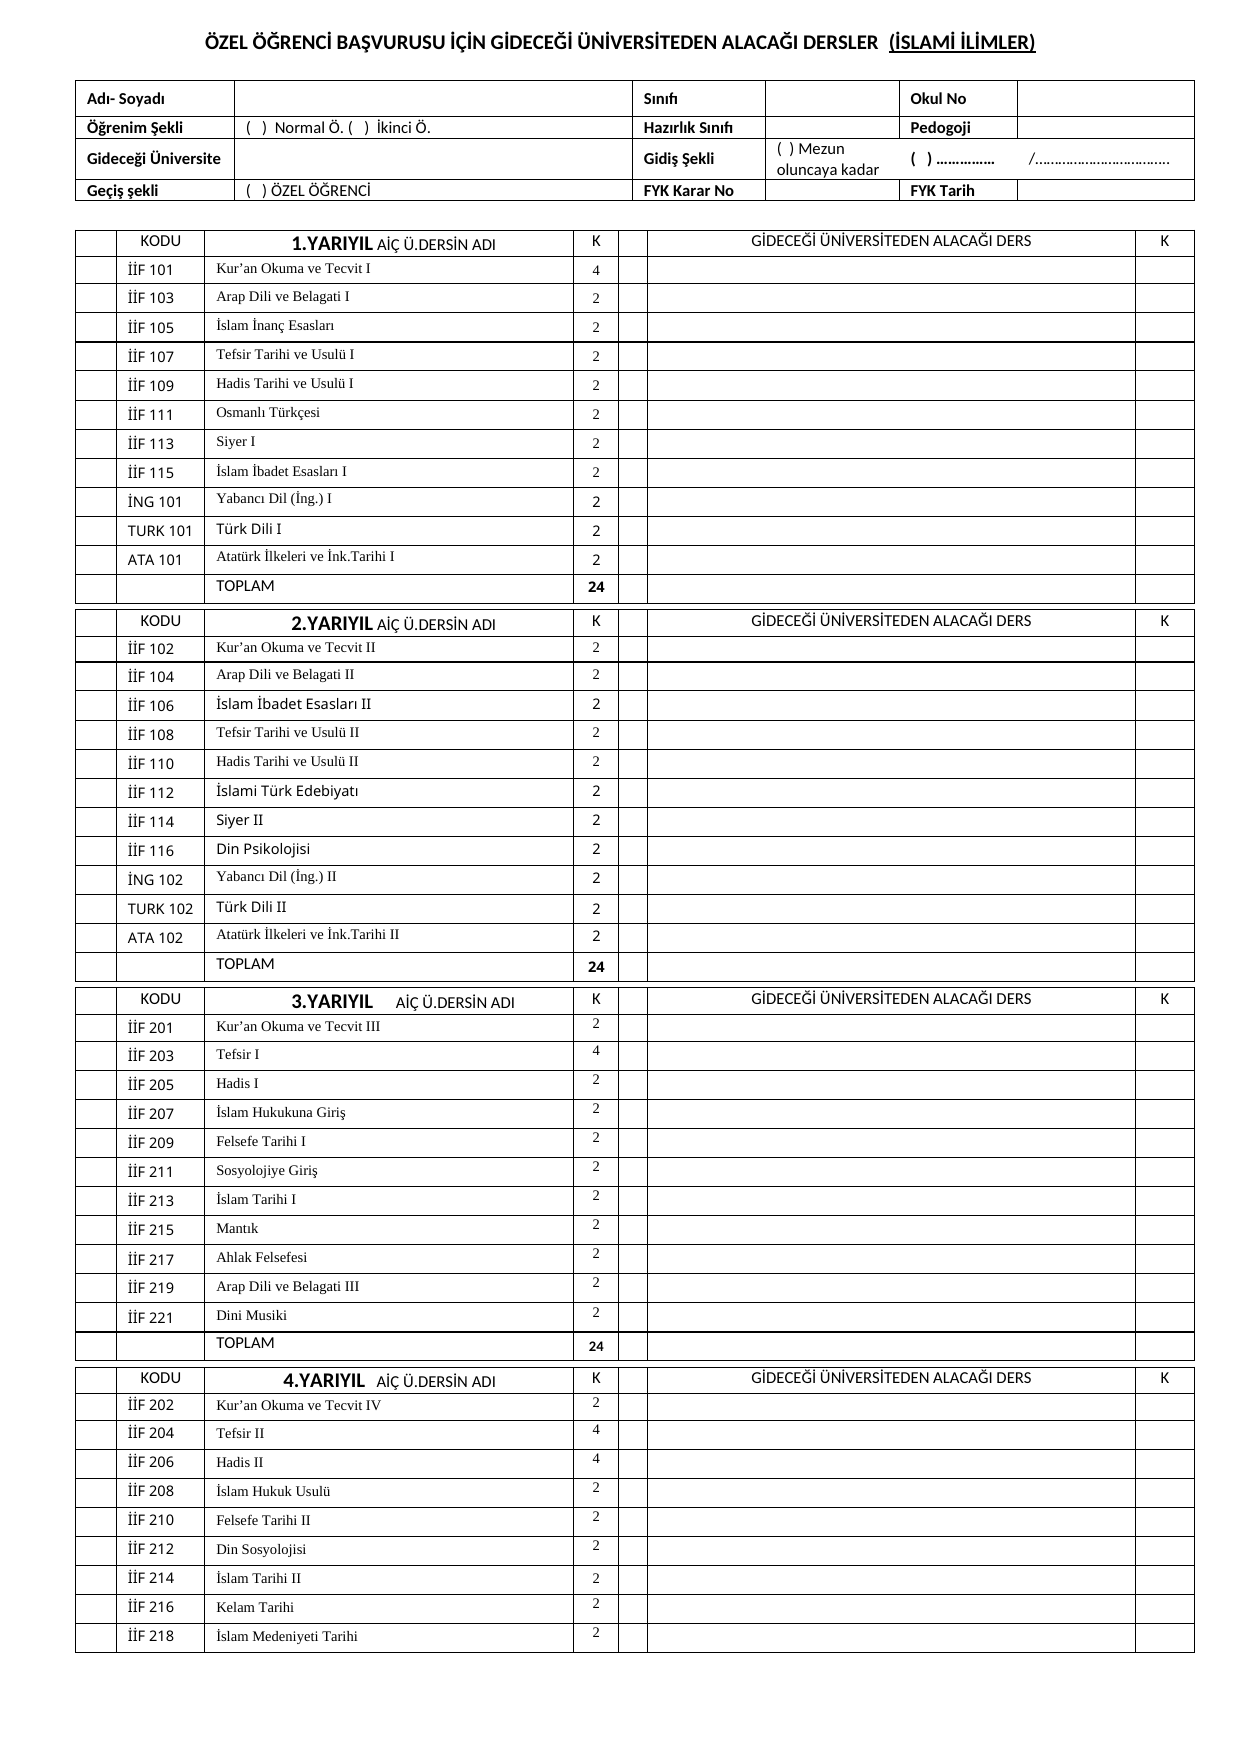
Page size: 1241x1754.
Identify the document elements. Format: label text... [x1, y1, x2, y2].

table_cell 2 [574, 1537, 618, 1565]
table_cell 2 [574, 517, 618, 545]
table_cell [76, 313, 116, 341]
table_cell [76, 1479, 116, 1507]
table_cell [76, 779, 116, 807]
table_cell 4 [574, 1421, 618, 1449]
table_cell [76, 1187, 116, 1215]
table_cell [1018, 117, 1194, 137]
table_cell İİF 214 [117, 1566, 204, 1594]
table_cell Atatürk İlkeleri ve İnk.Tarihi II [205, 924, 573, 952]
table_cell İİF 103 [117, 284, 204, 312]
table_cell İİF 106 [117, 691, 204, 719]
table_cell [648, 430, 1135, 458]
table_cell [648, 371, 1135, 399]
table_cell [76, 1303, 116, 1331]
table_cell 24 [574, 953, 618, 981]
table_cell [619, 371, 647, 399]
table_cell 2 [574, 371, 618, 399]
table_cell [648, 1479, 1135, 1507]
table_cell [76, 1537, 116, 1565]
table_cell İİF 110 [117, 750, 204, 778]
table_header 4.YARIYIL AİÇ Ü.DERSİN ADI [205, 1368, 573, 1393]
table_cell [619, 1508, 647, 1536]
table_cell [76, 1042, 116, 1070]
table_cell [619, 691, 647, 719]
table_cell [76, 575, 116, 603]
table_header KODU [117, 231, 204, 256]
table_header [619, 1368, 647, 1393]
table_cell 4 [574, 1042, 618, 1070]
table_cell TOPLAM [205, 953, 573, 981]
table_cell [648, 691, 1135, 719]
table_header 2.YARIYIL AİÇ Ü.DERSİN ADI [205, 610, 573, 636]
table_cell [648, 1624, 1135, 1652]
table_cell [1136, 1274, 1194, 1302]
table_cell FYK Karar No [633, 180, 765, 200]
table_cell [1136, 575, 1194, 603]
table_header K [1136, 1368, 1194, 1393]
table_cell [648, 1508, 1135, 1536]
table_cell [76, 1100, 116, 1128]
table_cell [76, 1595, 116, 1623]
table_cell [619, 401, 647, 428]
table_cell [76, 1129, 116, 1157]
table_cell [619, 257, 647, 283]
table_cell 2 [574, 546, 618, 574]
table_cell [619, 1566, 647, 1594]
table_cell [1136, 517, 1194, 545]
table_cell [76, 750, 116, 778]
table_cell 2 [574, 750, 618, 778]
table_cell 2 [574, 691, 618, 719]
table_cell [1136, 1015, 1194, 1041]
table_cell İNG 102 [117, 866, 204, 894]
table_cell ( ) ÖZEL ÖĞRENCİ [235, 180, 632, 200]
table_cell [76, 837, 116, 865]
table_cell Din Psikolojisi [205, 837, 573, 865]
table_cell İİF 107 [117, 343, 204, 370]
table_cell /…………………………….. [1018, 139, 1194, 179]
table_cell [1136, 1100, 1194, 1128]
table_cell [648, 750, 1135, 778]
table_cell İİF 206 [117, 1450, 204, 1478]
table_cell İİF 116 [117, 837, 204, 865]
table_cell 2 [574, 313, 618, 341]
table_cell [1136, 721, 1194, 748]
table_header [76, 231, 116, 256]
table_header [619, 231, 647, 256]
table_cell [648, 257, 1135, 283]
table_cell ( ) …………… [899, 139, 1017, 179]
table_cell [117, 575, 204, 603]
table_cell İİF 212 [117, 1537, 204, 1565]
table_cell 2 [574, 1274, 618, 1302]
table_header K [574, 610, 618, 636]
table_cell [1136, 1479, 1194, 1507]
table_cell [76, 546, 116, 574]
table_cell [648, 1566, 1135, 1594]
table_cell [619, 1333, 647, 1360]
table_cell [76, 401, 116, 428]
table_cell İslam İnanç Esasları [205, 313, 573, 341]
table_cell [619, 866, 647, 894]
table_cell 2 [574, 721, 618, 748]
table_cell [648, 401, 1135, 428]
table_cell [76, 637, 116, 661]
table_cell [76, 1158, 116, 1186]
table_cell [76, 1566, 116, 1594]
table_cell İİF 102 [117, 637, 204, 661]
table_cell [1136, 953, 1194, 981]
table_cell [1136, 1394, 1194, 1420]
table_cell ATA 102 [117, 924, 204, 952]
table_cell Gidiş Şekli [633, 139, 765, 179]
table_header [619, 610, 647, 636]
table_cell [1136, 1450, 1194, 1478]
table_cell 2 [574, 1015, 618, 1041]
table_cell [619, 808, 647, 836]
table_cell 24 [574, 1333, 618, 1360]
table_cell [766, 117, 899, 137]
table_cell [76, 924, 116, 952]
table_cell [619, 1479, 647, 1507]
table_cell İslam İbadet Esasları I [205, 459, 573, 487]
table_cell Kur’an Okuma ve Tecvit II [205, 637, 573, 661]
table_cell [76, 953, 116, 981]
table_header Okul No [900, 81, 1017, 116]
table_header [76, 1368, 116, 1393]
table_cell [648, 517, 1135, 545]
table_cell İİF 209 [117, 1129, 204, 1157]
table_cell [1136, 663, 1194, 690]
table_cell [1136, 1508, 1194, 1536]
table_cell [619, 1394, 647, 1420]
table_cell İİF 105 [117, 313, 204, 341]
table_cell İİF 201 [117, 1015, 204, 1041]
table_cell [648, 1537, 1135, 1565]
table_cell Siyer II [205, 808, 573, 836]
table_cell Türk Dili I [205, 517, 573, 545]
table_header K [574, 1368, 618, 1393]
table_cell [619, 488, 647, 516]
table_cell TOPLAM [205, 1333, 573, 1360]
table_cell [648, 1245, 1135, 1273]
table_cell [76, 721, 116, 748]
table_cell [619, 837, 647, 865]
table_cell [1136, 866, 1194, 894]
table_cell İİF 211 [117, 1158, 204, 1186]
table_cell İİF 109 [117, 371, 204, 399]
table_cell [648, 1274, 1135, 1302]
table_cell [619, 721, 647, 748]
table_cell [619, 575, 647, 603]
table_cell 2 [574, 401, 618, 428]
table_cell İslam Tarihi I [205, 1187, 573, 1215]
table_cell [648, 1333, 1135, 1360]
table_cell [76, 257, 116, 283]
table_cell İİF 213 [117, 1187, 204, 1215]
table_cell [76, 1216, 116, 1244]
table_header [76, 610, 116, 636]
table_cell [648, 1100, 1135, 1128]
table_cell Dini Musiki [205, 1303, 573, 1331]
table_cell [76, 866, 116, 894]
table_header GİDECEĞİ ÜNİVERSİTEDEN ALACAĞI DERS [648, 1368, 1135, 1393]
table_cell İİF 218 [117, 1624, 204, 1652]
table_cell İNG 101 [117, 488, 204, 516]
table_cell Kur’an Okuma ve Tecvit I [205, 257, 573, 283]
table_cell [648, 1187, 1135, 1215]
table_cell [76, 343, 116, 370]
table_cell İİF 101 [117, 257, 204, 283]
table_header 1.YARIYIL AİÇ Ü.DERSİN ADI [205, 231, 573, 256]
table_cell Atatürk İlkeleri ve İnk.Tarihi I [205, 546, 573, 574]
table_cell [1136, 1624, 1194, 1652]
table_cell Türk Dili II [205, 895, 573, 923]
table_cell [619, 750, 647, 778]
table_cell 2 [574, 1566, 618, 1594]
table_cell TURK 102 [117, 895, 204, 923]
table_cell [76, 1333, 116, 1360]
table_cell [648, 663, 1135, 690]
table_cell [648, 924, 1135, 952]
table_cell 4 [574, 257, 618, 283]
table_cell [1136, 1595, 1194, 1623]
table_cell [619, 459, 647, 487]
table_cell [117, 1333, 204, 1360]
table_cell [1136, 459, 1194, 487]
table_cell [1136, 808, 1194, 836]
table_cell İİF 202 [117, 1394, 204, 1420]
table_cell [619, 1071, 647, 1099]
table_cell İİF 114 [117, 808, 204, 836]
table_cell Hadis II [205, 1450, 573, 1478]
table_cell [619, 953, 647, 981]
table_cell 2 [574, 837, 618, 865]
table_header GİDECEĞİ ÜNİVERSİTEDEN ALACAĞI DERS [648, 231, 1135, 256]
table_cell [648, 1450, 1135, 1478]
table_cell [235, 139, 632, 179]
table_cell [1136, 750, 1194, 778]
table_cell [619, 1187, 647, 1215]
table_cell [619, 1624, 647, 1652]
table_cell 2 [574, 779, 618, 807]
table_header K [1136, 231, 1194, 256]
table_cell [648, 1042, 1135, 1070]
table_header K [1136, 988, 1194, 1014]
table_cell TURK 101 [117, 517, 204, 545]
table_cell [1136, 1421, 1194, 1449]
table_cell [1136, 401, 1194, 428]
table_cell [76, 1245, 116, 1273]
table_cell Mantık [205, 1216, 573, 1244]
table_cell İİF 210 [117, 1508, 204, 1536]
table_cell İİF 113 [117, 430, 204, 458]
table_cell [76, 284, 116, 312]
table_cell 2 [574, 866, 618, 894]
table_cell İslam Medeniyeti Tarihi [205, 1624, 573, 1652]
table_cell Hadis Tarihi ve Usulü I [205, 371, 573, 399]
table_cell [619, 1158, 647, 1186]
table_cell 2 [574, 1479, 618, 1507]
table_cell [619, 895, 647, 923]
table_cell [619, 1595, 647, 1623]
table_cell 2 [574, 1129, 618, 1157]
table_cell İİF 216 [117, 1595, 204, 1623]
table_cell [619, 313, 647, 341]
table_cell Hadis Tarihi ve Usulü II [205, 750, 573, 778]
table_header GİDECEĞİ ÜNİVERSİTEDEN ALACAĞI DERS [648, 610, 1135, 636]
table_cell 4 [574, 1450, 618, 1478]
table_cell [619, 924, 647, 952]
table_cell 2 [574, 1216, 618, 1244]
table_cell FYK Tarih [900, 180, 1017, 200]
table_cell Tefsir Tarihi ve Usulü II [205, 721, 573, 748]
table_cell [619, 430, 647, 458]
table_cell İİF 108 [117, 721, 204, 748]
table_cell Arap Dili ve Belagati I [205, 284, 573, 312]
table_header KODU [117, 988, 204, 1014]
table_cell [1136, 924, 1194, 952]
table_cell [76, 691, 116, 719]
table_cell 2 [574, 1595, 618, 1623]
table_cell Felsefe Tarihi I [205, 1129, 573, 1157]
table_cell İslam Tarihi II [205, 1566, 573, 1594]
table_cell [648, 1303, 1135, 1331]
table_cell 2 [574, 343, 618, 370]
table_cell 2 [574, 1303, 618, 1331]
table_cell [648, 1216, 1135, 1244]
table_cell [648, 721, 1135, 748]
table_cell [1136, 1187, 1194, 1215]
table_cell [76, 1421, 116, 1449]
table_cell [648, 779, 1135, 807]
table_cell [648, 866, 1135, 894]
table_cell ATA 101 [117, 546, 204, 574]
table_cell Pedogoji [900, 117, 1017, 137]
table_cell İİF 208 [117, 1479, 204, 1507]
table_cell [648, 488, 1135, 516]
table_cell [619, 663, 647, 690]
table_cell [1136, 837, 1194, 865]
table_cell [1018, 180, 1194, 200]
table_cell [1136, 1071, 1194, 1099]
table_cell 2 [574, 1394, 618, 1420]
table_cell Geçiş şekli [76, 180, 234, 200]
table_cell [76, 1394, 116, 1420]
table_cell [76, 1624, 116, 1652]
table_header [76, 988, 116, 1014]
table_cell Arap Dili ve Belagati III [205, 1274, 573, 1302]
table_header K [1136, 610, 1194, 636]
table_cell [1136, 488, 1194, 516]
table_cell [648, 284, 1135, 312]
table_cell [648, 343, 1135, 370]
table_cell [619, 1015, 647, 1041]
table_cell [648, 1595, 1135, 1623]
table_cell [648, 1394, 1135, 1420]
table_cell [76, 1274, 116, 1302]
table_cell [1136, 779, 1194, 807]
table_cell [76, 808, 116, 836]
table_cell [619, 1042, 647, 1070]
table_header GİDECEĞİ ÜNİVERSİTEDEN ALACAĞI DERS [648, 988, 1135, 1014]
table_cell İİF 217 [117, 1245, 204, 1273]
table_cell İİF 203 [117, 1042, 204, 1070]
table_header [766, 81, 899, 116]
table_cell [1136, 343, 1194, 370]
table_cell [648, 637, 1135, 661]
table_cell Felsefe Tarihi II [205, 1508, 573, 1536]
table_cell 2 [574, 895, 618, 923]
table_cell 2 [574, 1508, 618, 1536]
table_cell [1136, 637, 1194, 661]
table_header K [574, 988, 618, 1014]
table_cell 2 [574, 488, 618, 516]
table_cell [619, 779, 647, 807]
table_cell TOPLAM [205, 575, 573, 603]
table_cell [1136, 1158, 1194, 1186]
table_cell [76, 895, 116, 923]
table_cell [619, 546, 647, 574]
table_cell 2 [574, 459, 618, 487]
table_cell [1136, 1245, 1194, 1273]
table_cell İİF 112 [117, 779, 204, 807]
table_cell [648, 808, 1135, 836]
table_cell [1136, 313, 1194, 341]
table_cell [619, 1303, 647, 1331]
table_cell Siyer I [205, 430, 573, 458]
table_cell Tefsir II [205, 1421, 573, 1449]
table_cell [648, 546, 1135, 574]
table_cell [76, 517, 116, 545]
table_cell İİF 207 [117, 1100, 204, 1128]
table_cell Tefsir Tarihi ve Usulü I [205, 343, 573, 370]
table_cell İslam Hukukuna Giriş [205, 1100, 573, 1128]
table_cell [76, 1508, 116, 1536]
table_cell [76, 459, 116, 487]
table_cell 2 [574, 1158, 618, 1186]
table_cell Osmanlı Türkçesi [205, 401, 573, 428]
table_cell Yabancı Dil (İng.) I [205, 488, 573, 516]
table_cell [648, 1071, 1135, 1099]
table_cell [1136, 1566, 1194, 1594]
table_cell 2 [574, 1624, 618, 1652]
table_cell [1136, 257, 1194, 283]
table_cell [1136, 1042, 1194, 1070]
table_cell [648, 1015, 1135, 1041]
table_cell [619, 1245, 647, 1273]
table_cell [1136, 1216, 1194, 1244]
table_header [1018, 81, 1194, 116]
table_cell [648, 575, 1135, 603]
table_header [235, 81, 632, 116]
table_cell İslami Türk Edebiyatı [205, 779, 573, 807]
table_cell [1136, 430, 1194, 458]
table_cell [76, 663, 116, 690]
table_cell İİF 115 [117, 459, 204, 487]
table_cell [1136, 1333, 1194, 1360]
table_cell [619, 1450, 647, 1478]
table_cell Kelam Tarihi [205, 1595, 573, 1623]
table_cell [117, 953, 204, 981]
table_cell 2 [574, 1100, 618, 1128]
table_cell ( ) Mezun oluncaya kadar [766, 139, 899, 179]
table_cell İİF 204 [117, 1421, 204, 1449]
text ÖZEL ÖĞRENCİ BAŞVURUSU İÇİN GİDECEĞİ ÜNİVERSİTEDEN ALACAĞI DERSLER (İSLAMİ İLİMLER) [75, 29, 1165, 55]
table_cell [648, 953, 1135, 981]
table_cell Öğrenim Şekli [76, 117, 234, 137]
table_cell [76, 371, 116, 399]
table_cell [648, 1158, 1135, 1186]
table_cell İİF 219 [117, 1274, 204, 1302]
table_cell [76, 1015, 116, 1041]
table_cell [1136, 371, 1194, 399]
table_cell [1136, 1303, 1194, 1331]
table_cell [76, 430, 116, 458]
table_cell 2 [574, 430, 618, 458]
table_cell [766, 180, 899, 200]
table_cell [648, 895, 1135, 923]
table_cell [1136, 691, 1194, 719]
table_cell İİF 205 [117, 1071, 204, 1099]
table_cell ( ) Normal Ö. ( ) İkinci Ö. [235, 117, 632, 137]
table_header KODU [117, 610, 204, 636]
table_cell [648, 459, 1135, 487]
table_header Adı- Soyadı [76, 81, 234, 116]
table_cell [1136, 546, 1194, 574]
table_cell Kur’an Okuma ve Tecvit IV [205, 1394, 573, 1420]
table_cell [619, 284, 647, 312]
table_cell [619, 343, 647, 370]
table_cell [648, 1129, 1135, 1157]
table_cell İİF 104 [117, 663, 204, 690]
table_cell Arap Dili ve Belagati II [205, 663, 573, 690]
table_header Sınıfı [633, 81, 765, 116]
table_cell İslam İbadet Esasları II [205, 691, 573, 719]
table_cell Yabancı Dil (İng.) II [205, 866, 573, 894]
table_cell Hazırlık Sınıfı [633, 117, 765, 137]
table_cell Kur’an Okuma ve Tecvit III [205, 1015, 573, 1041]
table_cell 2 [574, 1187, 618, 1215]
table_cell [619, 1100, 647, 1128]
table_cell [619, 517, 647, 545]
table_cell [619, 1537, 647, 1565]
table_cell İİF 221 [117, 1303, 204, 1331]
table_cell 2 [574, 1071, 618, 1099]
table_cell [619, 637, 647, 661]
table_cell [619, 1216, 647, 1244]
table_cell [619, 1421, 647, 1449]
table_cell 2 [574, 808, 618, 836]
table_cell Ahlak Felsefesi [205, 1245, 573, 1273]
table_cell 2 [574, 924, 618, 952]
table_cell [76, 488, 116, 516]
table_cell [1136, 1537, 1194, 1565]
table_cell Sosyolojiye Giriş [205, 1158, 573, 1186]
table_cell Din Sosyolojisi [205, 1537, 573, 1565]
table_cell [1136, 895, 1194, 923]
table_cell Hadis I [205, 1071, 573, 1099]
table_cell [1136, 284, 1194, 312]
table_cell [619, 1129, 647, 1157]
table_cell [76, 1071, 116, 1099]
table_cell Gideceği Üniversite [76, 139, 234, 179]
table_cell [76, 1450, 116, 1478]
table_cell 24 [574, 575, 618, 603]
table_cell [648, 313, 1135, 341]
table_cell 2 [574, 1245, 618, 1273]
table_cell İİF 215 [117, 1216, 204, 1244]
table_cell [648, 837, 1135, 865]
table_cell 2 [574, 284, 618, 312]
table_cell [1136, 1129, 1194, 1157]
table_header K [574, 231, 618, 256]
table_header 3.YARIYIL AİÇ Ü.DERSİN ADI [205, 988, 573, 1014]
table_cell Tefsir I [205, 1042, 573, 1070]
table_cell İİF 111 [117, 401, 204, 428]
table_cell 2 [574, 663, 618, 690]
table_header KODU [117, 1368, 204, 1393]
table_cell [648, 1421, 1135, 1449]
table_cell [619, 1274, 647, 1302]
table_cell İslam Hukuk Usulü [205, 1479, 573, 1507]
table_header [619, 988, 647, 1014]
table_cell 2 [574, 637, 618, 661]
